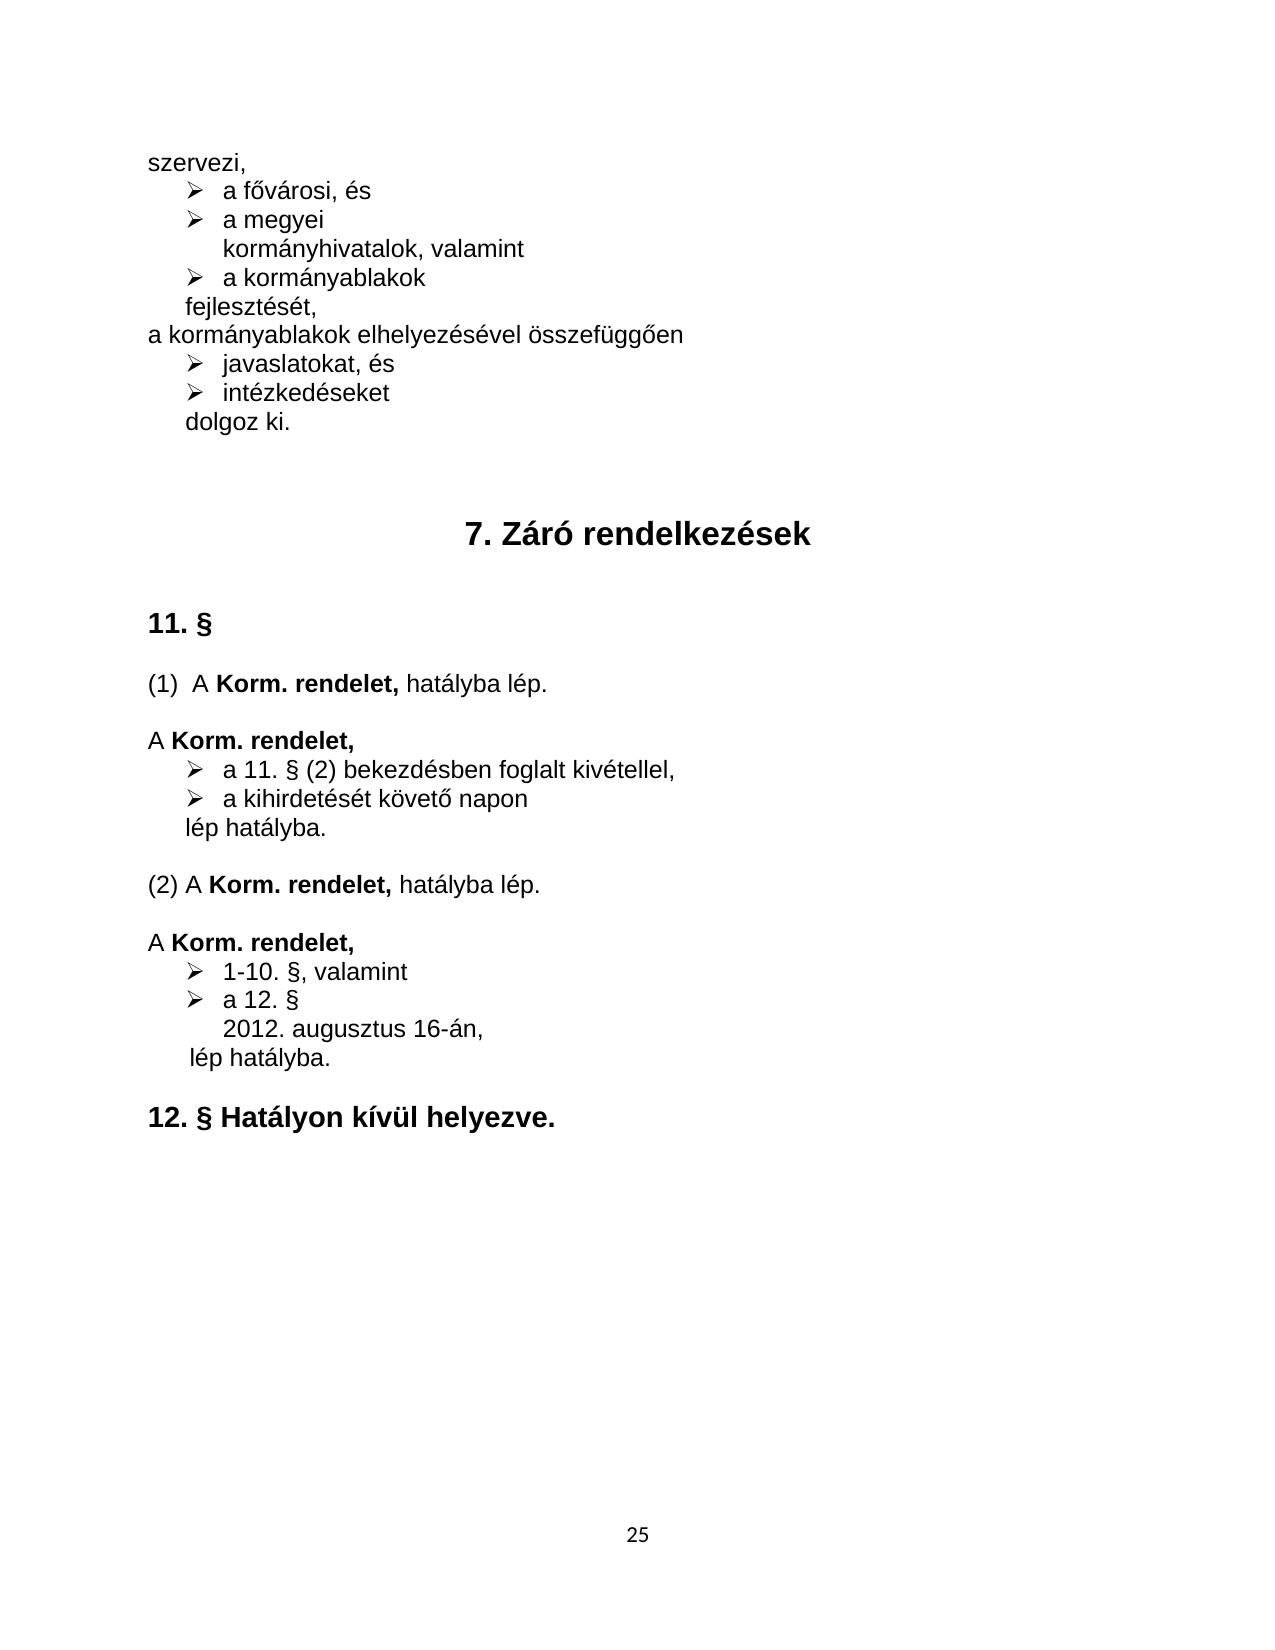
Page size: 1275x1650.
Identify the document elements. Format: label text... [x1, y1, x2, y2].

text lép hatályba. [148, 813, 1127, 842]
list a 11. § (2) bekezdésben foglalt kivétellel, [185, 755, 1127, 784]
list javaslatokat, és [185, 349, 1127, 378]
text dolgoz ki. [148, 407, 1127, 436]
text szervezi, [148, 148, 1127, 176]
text 12. § Hatályon kívül helyezve. [148, 1101, 1127, 1134]
list 2012. augusztus 16-án, [223, 1014, 1127, 1043]
list a megyei [185, 205, 1127, 234]
text (2) A Korm. rendelet, hatályba lép. [148, 870, 1127, 899]
list a fővárosi, és [185, 176, 1127, 205]
list 1-10. §, valamint [185, 957, 1127, 985]
text (1) A Korm. rendelet, hatályba lép. [148, 669, 1127, 698]
text A Korm. rendelet, [148, 726, 1127, 755]
text A Korm. rendelet, [148, 928, 1127, 957]
text lép hatályba. [148, 1043, 1127, 1072]
list a kormányablakok [185, 263, 1127, 292]
text a kormányablakok elhelyezésével összefüggően [148, 320, 1127, 349]
text fejlesztését, [148, 292, 1127, 320]
list a kihirdetését követő napon [185, 784, 1127, 813]
text 7. Záró rendelkezések [148, 514, 1127, 553]
list a 12. § [185, 985, 1127, 1014]
text 11. § [148, 607, 1127, 640]
list kormányhivatalok, valamint [223, 234, 1127, 263]
list intézkedéseket [185, 378, 1127, 407]
